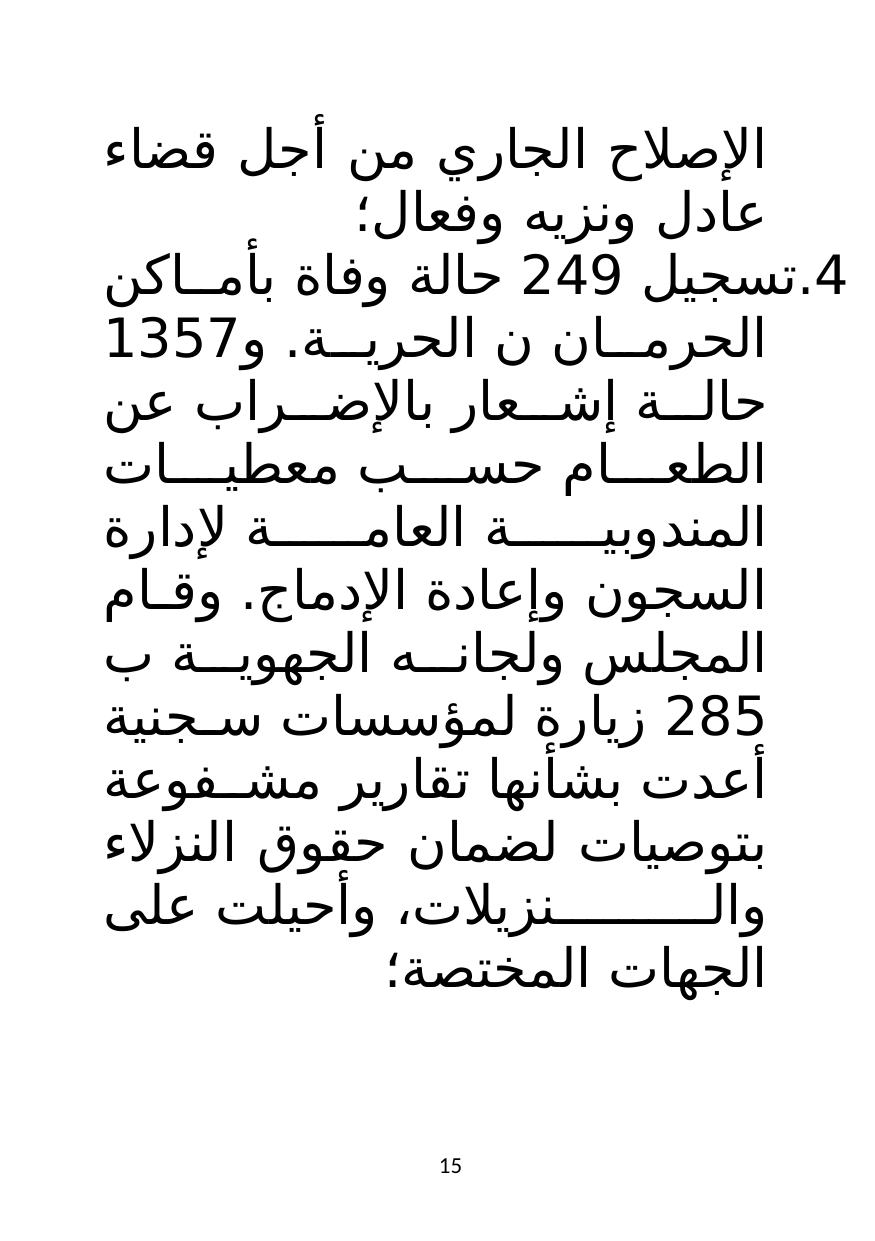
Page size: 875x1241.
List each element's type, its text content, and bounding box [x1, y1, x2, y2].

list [103, 118, 797, 244]
list تسجيل 249 حالة وفاة بأماكن الحرمان ن الحرية. و1357 حالة إشعار بالإضراب عن الطعام حسب معطيات المندوبية العامة لإدارة السجون وإعادة الإدماج. وقام المجلس ولجانه الجهوية ب 285 زيارة لمؤسسات سجنية أعدت بشأنها تقارير مشفوعة بتوصيات لضمان حقوق النزلاء والنزيلات، وأحيلت على الجهات المختصة؛ [103, 244, 797, 1000]
